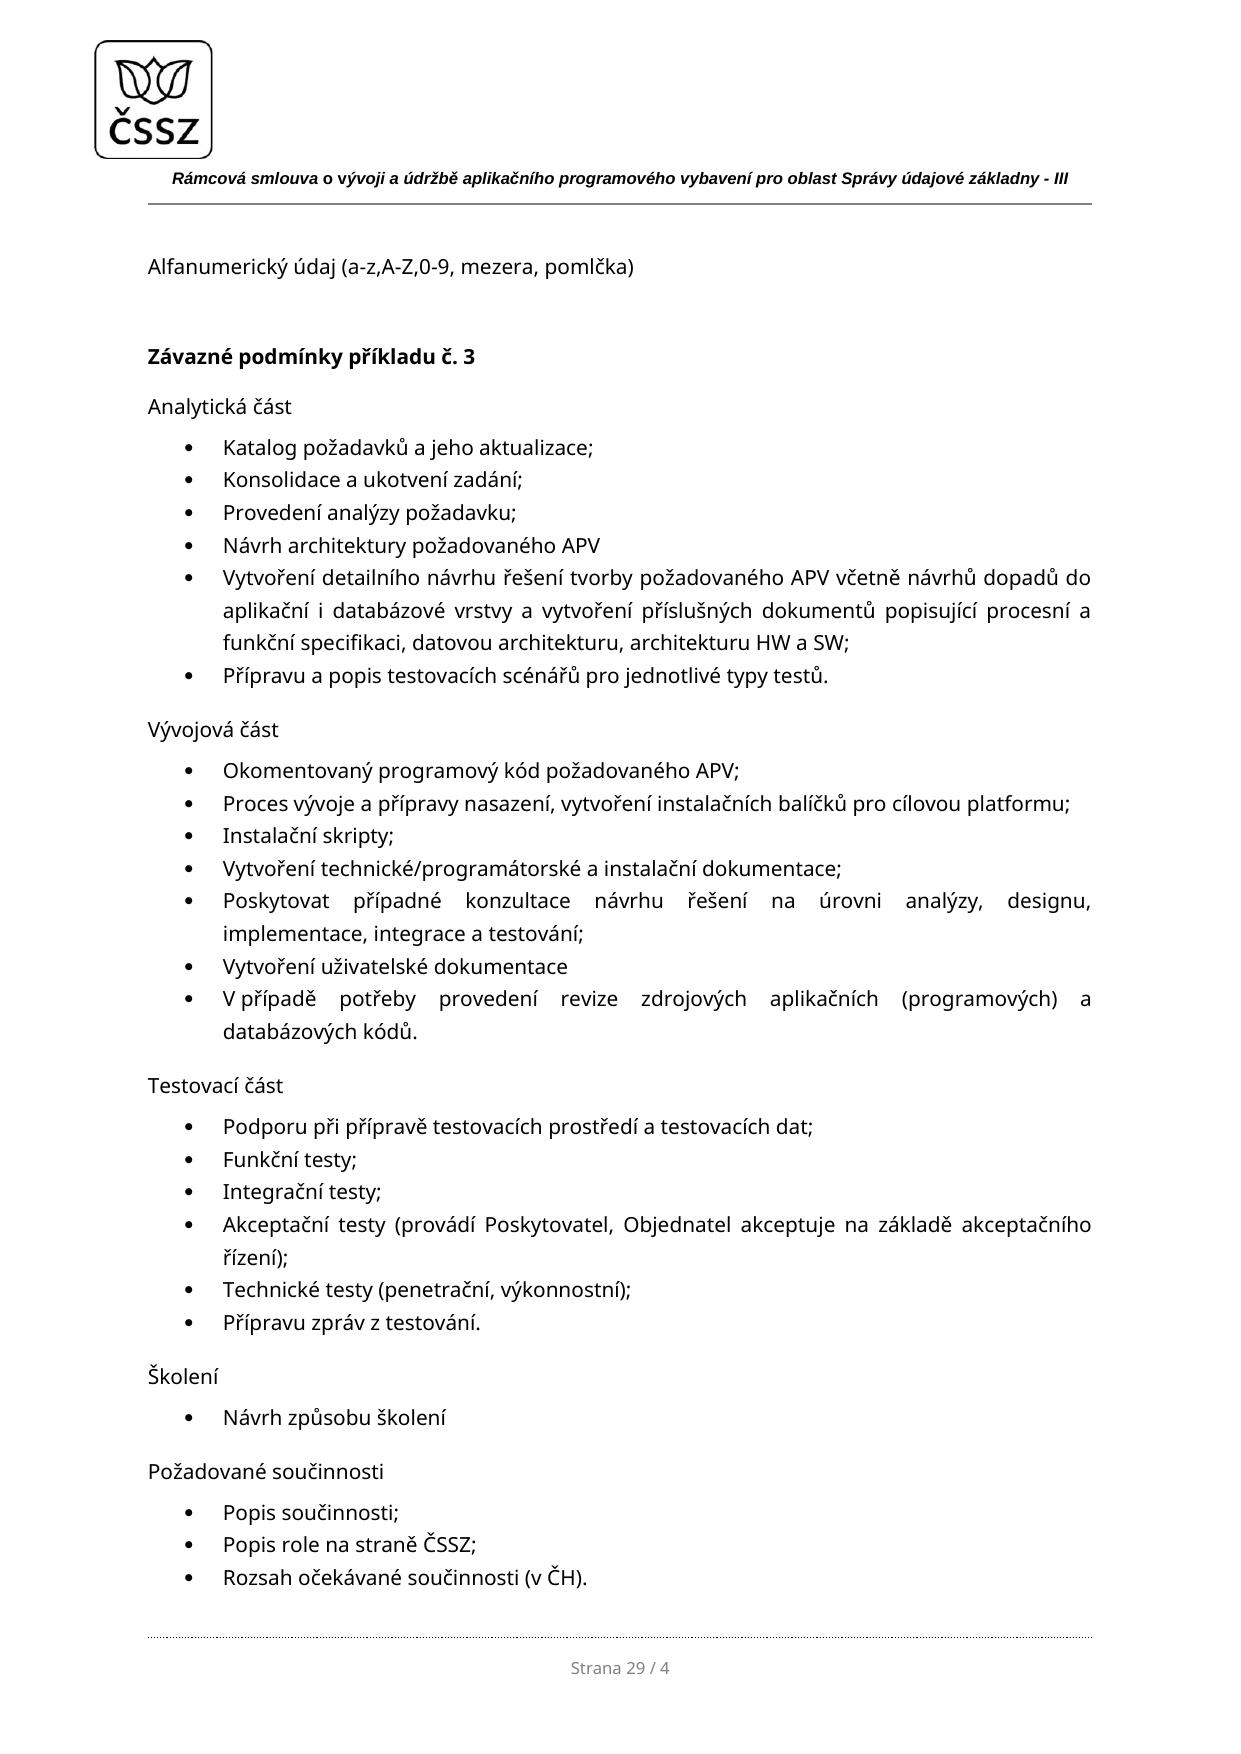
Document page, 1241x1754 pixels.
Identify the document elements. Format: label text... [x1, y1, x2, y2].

list Návrh způsobu školení [185, 1403, 1092, 1431]
list Okomentovaný programový kód požadovaného APV; [185, 756, 1092, 785]
list Přípravu zpráv z testování. [185, 1308, 1092, 1336]
list Návrh architektury požadovaného APV [185, 531, 1092, 559]
list Vytvoření detailního návrhu řešení tvorby požadovaného APV včetně návrhů dopadů do aplikační i databázové vrstvy a vytvoření příslušných dokumentů popisující procesní a funkční specifikaci, datovou architekturu, architekturu HW a SW; [185, 563, 1092, 657]
text Závazné podmínky příkladu č. 3 [148, 342, 1092, 370]
list Akceptační testy (provádí Poskytovatel, Objednatel akceptuje na základě akceptačního řízení); [185, 1210, 1092, 1271]
list Katalog požadavků a jeho aktualizace; [185, 433, 1092, 461]
list Integrační testy; [185, 1177, 1092, 1206]
text Testovací část [148, 1071, 1092, 1100]
text Analytická část [148, 391, 1092, 420]
text Vývojová část [148, 714, 1092, 744]
text Požadované součinnosti [148, 1456, 1092, 1486]
text Alfanumerický údaj (a-z,A-Z,0-9, mezera, pomlčka) [148, 251, 1092, 280]
list Popis role na straně ČSSZ; [185, 1531, 1092, 1559]
list Podporu při přípravě testovacích prostředí a testovacích dat; [185, 1112, 1092, 1141]
list Technické testy (penetrační, výkonnostní); [185, 1275, 1092, 1304]
list Proces vývoje a přípravy nasazení, vytvoření instalačních balíčků pro cílovou platformu; [185, 789, 1092, 817]
list Konsolidace a ukotvení zadání; [185, 466, 1092, 494]
list Přípravu a popis testovacích scénářů pro jednotlivé typy testů. [185, 661, 1092, 689]
list Instalační skripty; [185, 821, 1092, 850]
list Popis součinnosti; [185, 1498, 1092, 1526]
list Funkční testy; [185, 1145, 1092, 1173]
list V případě potřeby provedení revize zdrojových aplikačních (programových) a databázových kódů. [185, 984, 1092, 1046]
list Vytvoření technické/programátorské a instalační dokumentace; [185, 854, 1092, 882]
list Rozsah očekávané součinnosti (v ČH). [185, 1563, 1092, 1592]
picture [0, 40, 1241, 159]
list Vytvoření uživatelské dokumentace [185, 952, 1092, 980]
text Školení [148, 1361, 1092, 1390]
list Provedení analýzy požadavku; [185, 498, 1092, 527]
list Poskytovat případné konzultace návrhu řešení na úrovni analýzy, designu, implementace, integrace a testování; [185, 887, 1092, 948]
